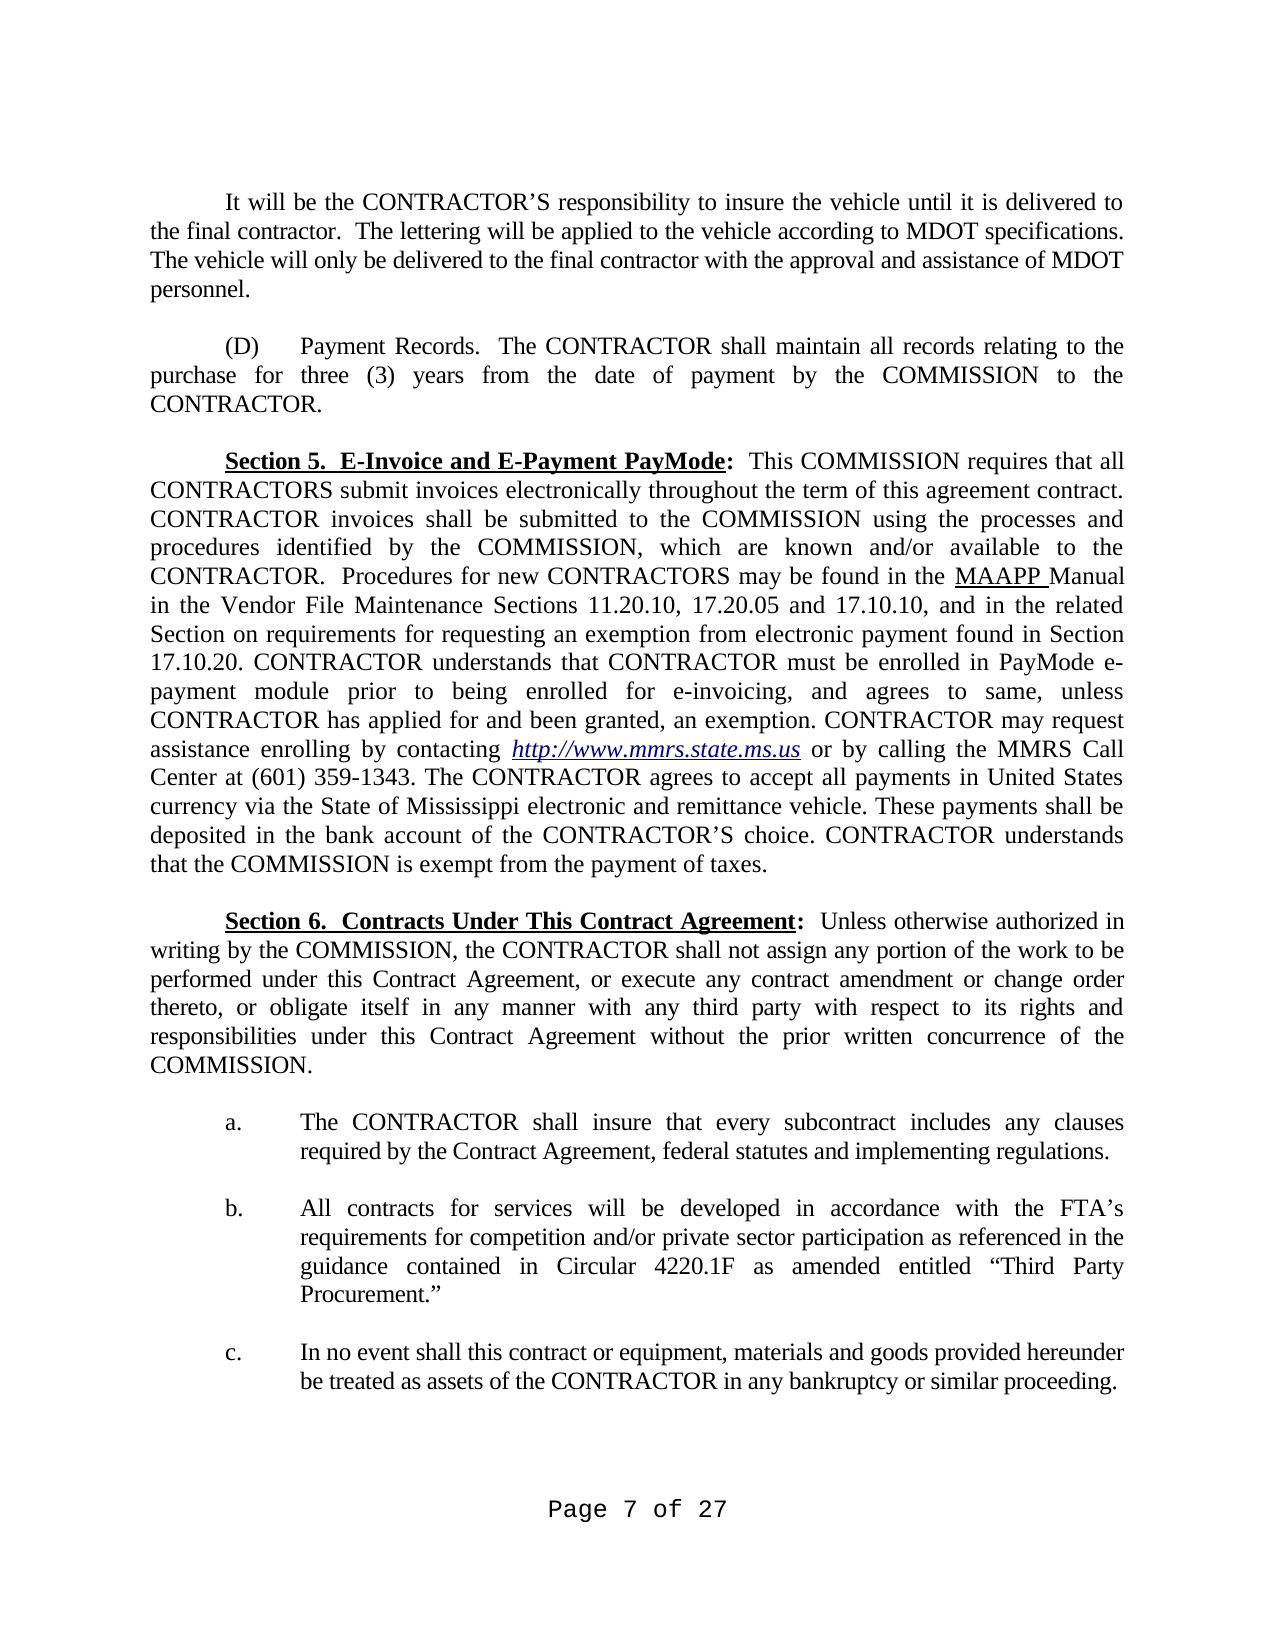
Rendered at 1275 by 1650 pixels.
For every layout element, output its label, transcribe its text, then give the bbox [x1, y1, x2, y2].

text Section 5. E-Invoice and E-Payment PayMode: This COMMISSION requires that all CONTRACTORS submit invoices electronically throughout the term of this agreement contract. CONTRACTOR invoices shall be submitted to the COMMISSION using the processes and procedures identified by the COMMISSION, which are known and/or available to the CONTRACTOR. Procedures for new CONTRACTORS may be found in the MAAPP Manual in the Vendor File Maintenance Sections 11.20.10, 17.20.05 and 17.10.10, and in the related Section on requirements for requesting an exemption from electronic payment found in Section 17.10.20. CONTRACTOR understands that CONTRACTOR must be enrolled in PayMode e-payment module prior to being enrolled for e-invoicing, and agrees to same, unless CONTRACTOR has applied for and been granted, an exemption. CONTRACTOR may request assistance enrolling by contacting http://www.mmrs.state.ms.us or by calling the MMRS Call Center at (601) 359-1343. The CONTRACTOR agrees to accept all payments in United States currency via the State of Mississippi electronic and remittance vehicle. These payments shall be deposited in the bank account of the CONTRACTOR’S choice. CONTRACTOR understands that the COMMISSION is exempt from the payment of taxes. [150, 446, 1125, 877]
text It will be the CONTRACTOR’S responsibility to insure the vehicle until it is delivered to the final contractor. The lettering will be applied to the vehicle according to MDOT specifications. The vehicle will only be delivered to the final contractor with the approval and assistance of MDOT personnel. [150, 187, 1125, 302]
text b. All contracts for services will be developed in accordance with the FTA’s requirements for competition and/or private sector participation as referenced in the guidance contained in Circular 4220.1F as amended entitled “Third Party Procurement.” [225, 1193, 1125, 1308]
text a. The CONTRACTOR shall insure that every subcontract includes any clauses required by the Contract Agreement, federal statutes and implementing regulations. [225, 1107, 1125, 1164]
text Section 6. Contracts Under This Contract Agreement: Unless otherwise authorized in writing by the COMMISSION, the CONTRACTOR shall not assign any portion of the work to be performed under this Contract Agreement, or execute any contract amendment or change order thereto, or obligate itself in any manner with any third party with respect to its rights and responsibilities under this Contract Agreement without the prior written concurrence of the COMMISSION. [150, 906, 1125, 1079]
text (D) Payment Records. The CONTRACTOR shall maintain all records relating to the purchase for three (3) years from the date of payment by the COMMISSION to the CONTRACTOR. [150, 331, 1125, 417]
text c. In no event shall this contract or equipment, materials and goods provided hereunder be treated as assets of the CONTRACTOR in any bankruptcy or similar proceeding. [225, 1337, 1125, 1394]
